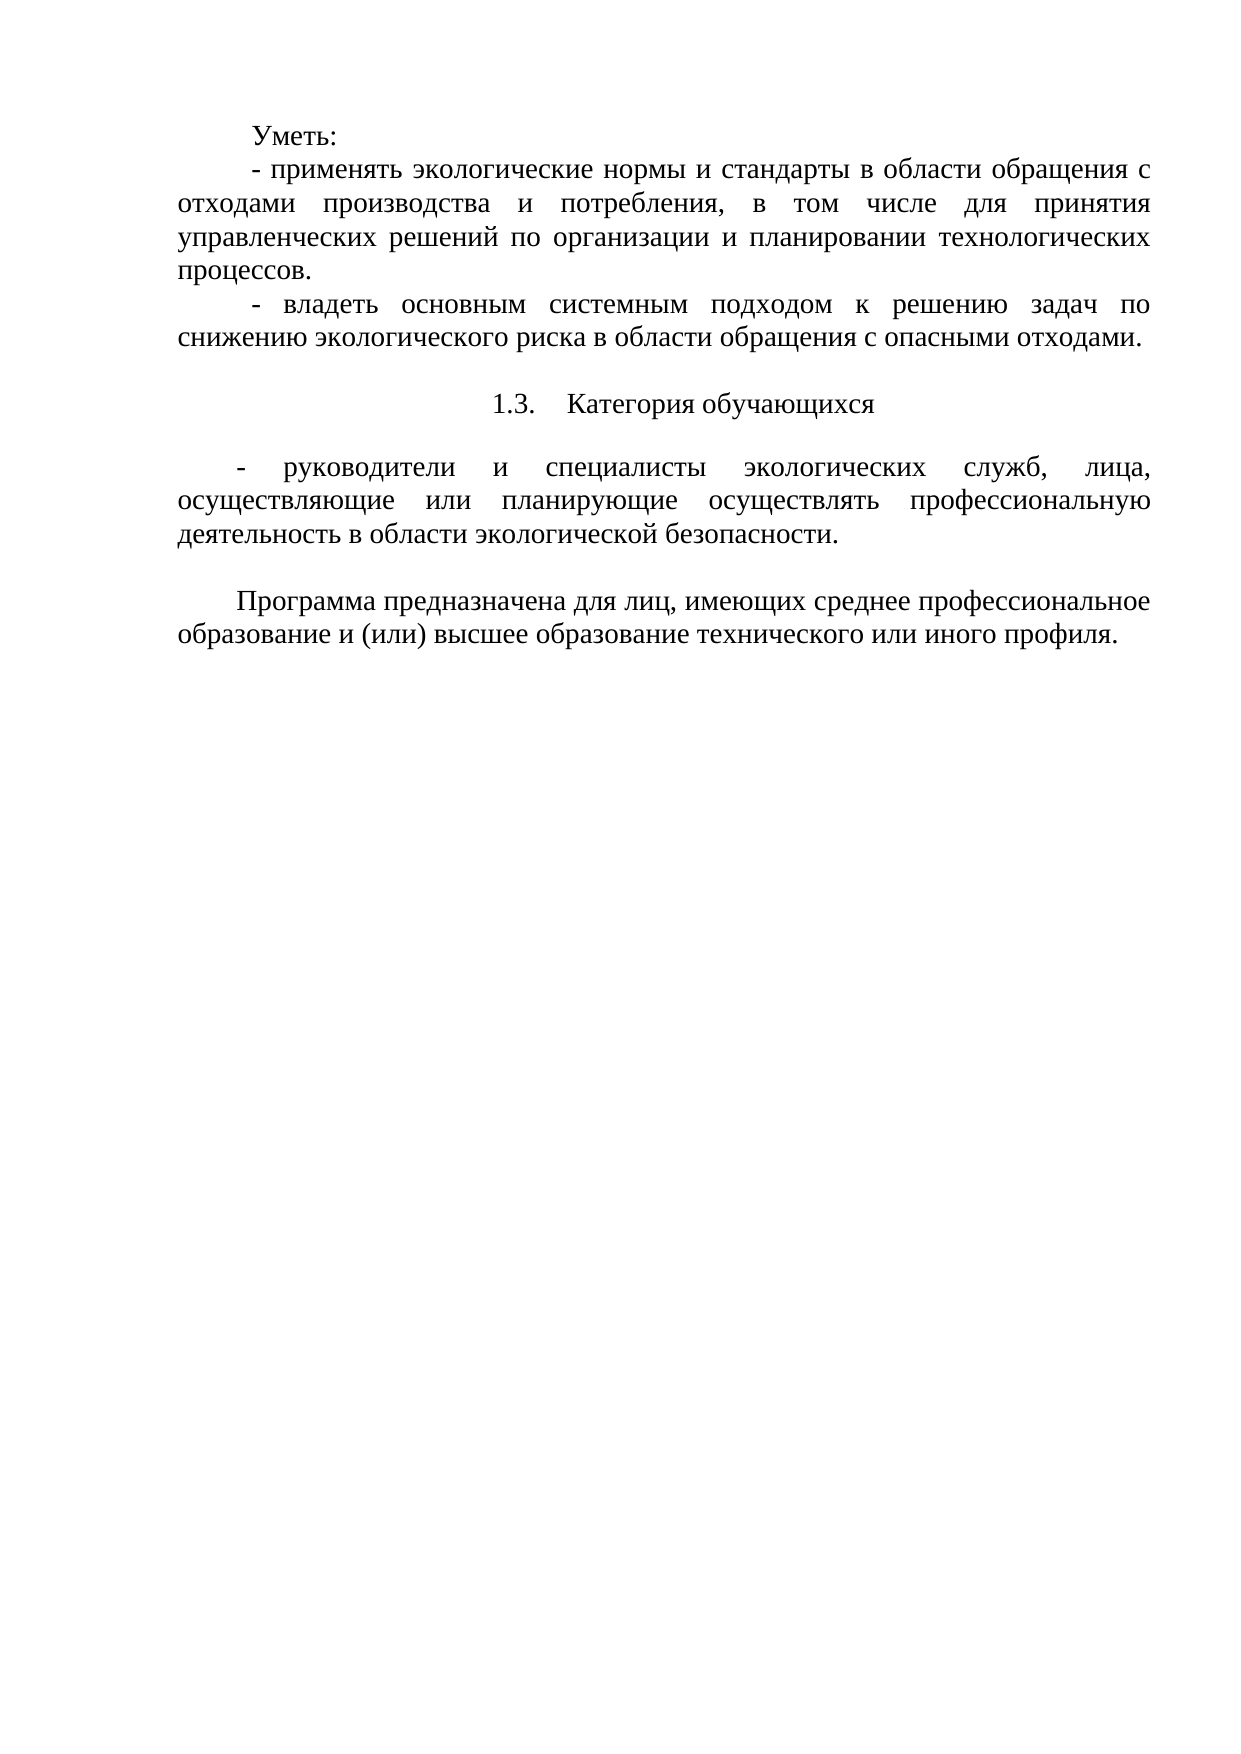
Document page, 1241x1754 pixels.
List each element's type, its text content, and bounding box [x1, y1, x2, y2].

list - руководители и специалисты экологических служб, лица, осуществляющие или планирующие осуществлять профессиональную деятельность в области экологической безопасности. [177, 449, 1152, 549]
list Категория обучающихся [215, 386, 1152, 420]
list Программа предназначена для лиц, имеющих среднее профессиональное образование и (или) высшее образование технического или иного профиля. [177, 583, 1152, 650]
text - применять экологические нормы и стандарты в области обращения с отходами производства и потребления, в том числе для принятия управленческих решений по организации и планировании технологических процессов. [177, 152, 1152, 286]
text - владеть основным системным подходом к решению задач по снижению экологического риска в области обращения с опасными отходами. [177, 286, 1152, 353]
text Уметь: [177, 118, 1152, 152]
